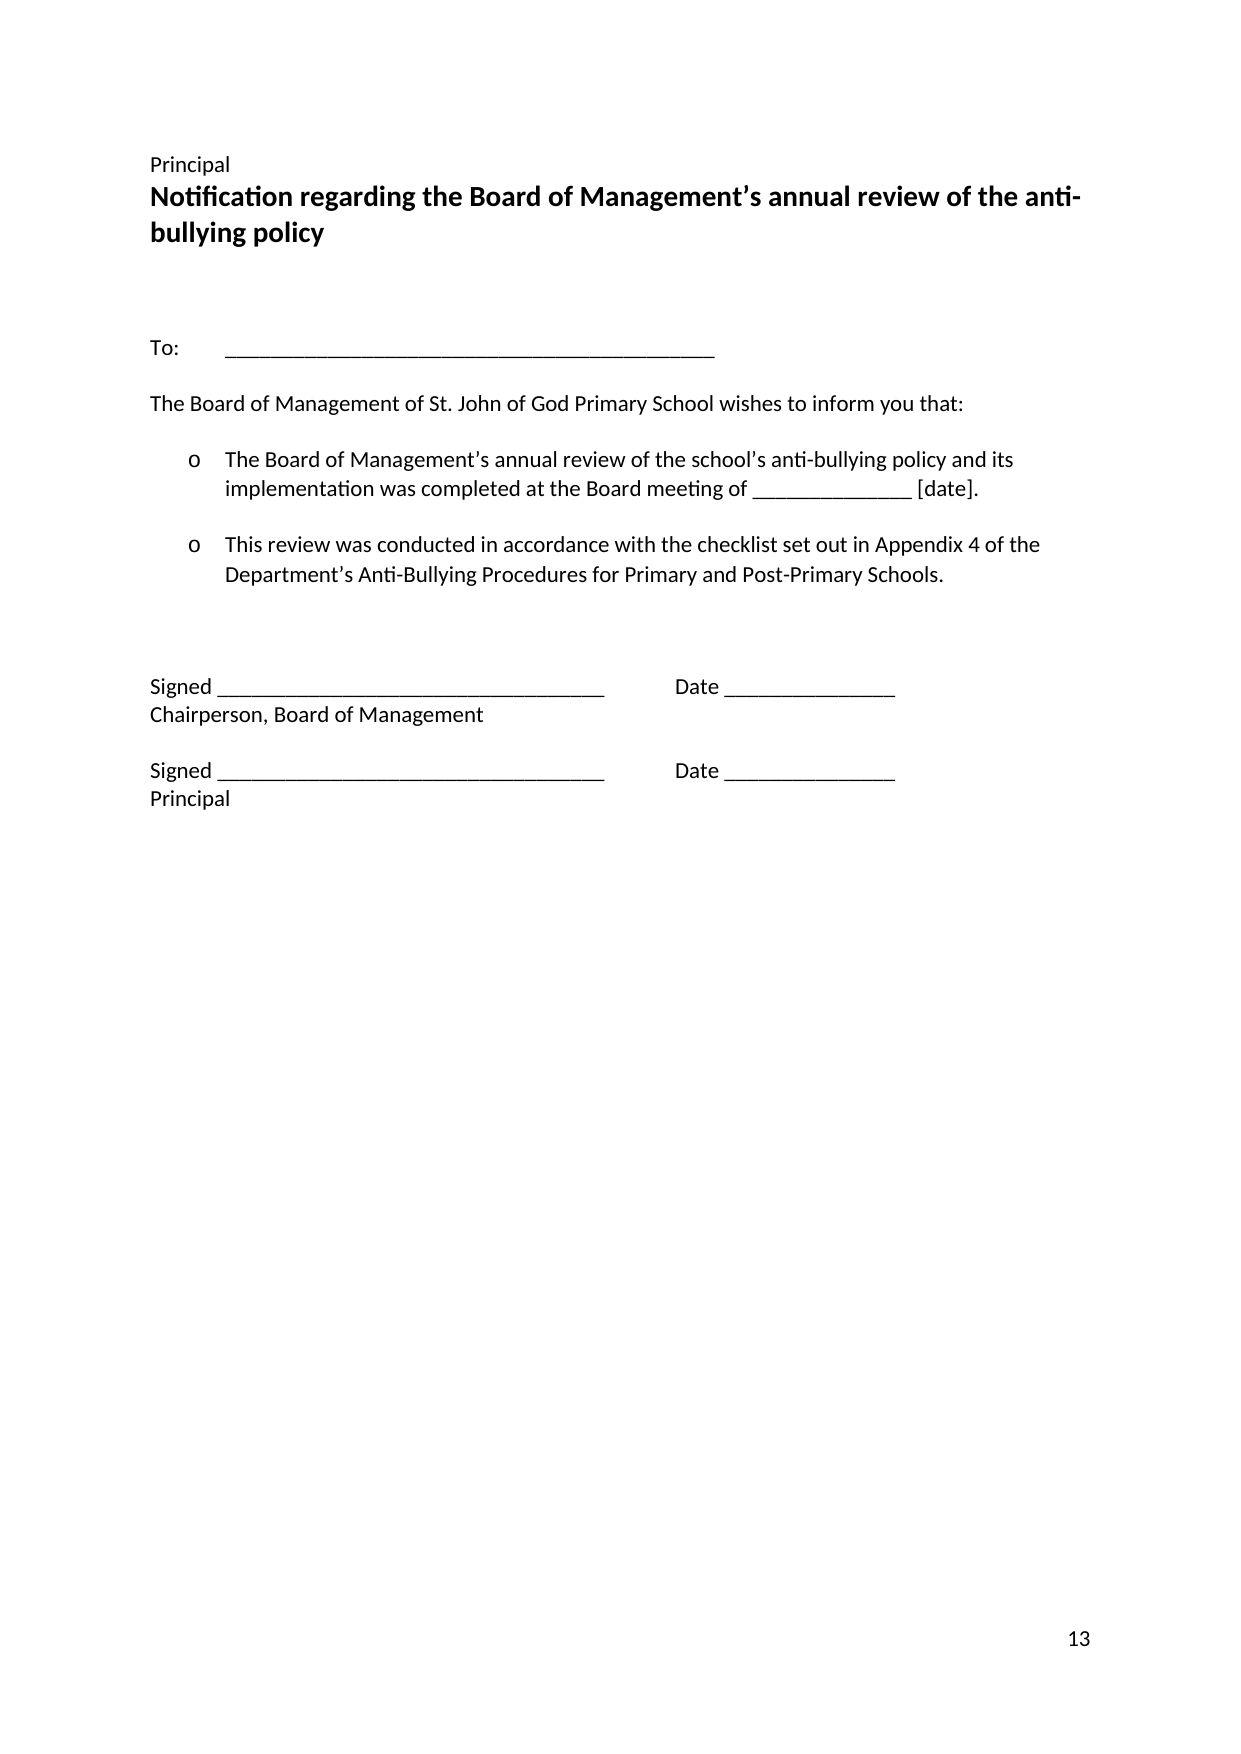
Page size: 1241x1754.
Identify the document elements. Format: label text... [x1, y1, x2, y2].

text Signed __________________________________ Date _______________ [150, 756, 1090, 784]
list The Board of Management’s annual review of the school’s anti-bullying policy and its implementation was completed at the Board meeting of ______________ [date]. [187, 445, 1090, 503]
text Notification regarding the Board of Management’s annual review of the anti-bullying policy [150, 178, 1090, 249]
text Principal [150, 784, 1090, 812]
text To: ___________________________________________ [150, 333, 1090, 361]
text Signed __________________________________ Date _______________ [150, 672, 1090, 700]
text Chairperson, Board of Management [150, 700, 1090, 728]
list This review was conducted in accordance with the checklist set out in Appendix 4 of the Department’s Anti-Bullying Procedures for Primary and Post-Primary Schools. [187, 531, 1090, 588]
text Principal [150, 150, 1090, 178]
text The Board of Management of St. John of God Primary School wishes to inform you that: [150, 389, 1090, 417]
